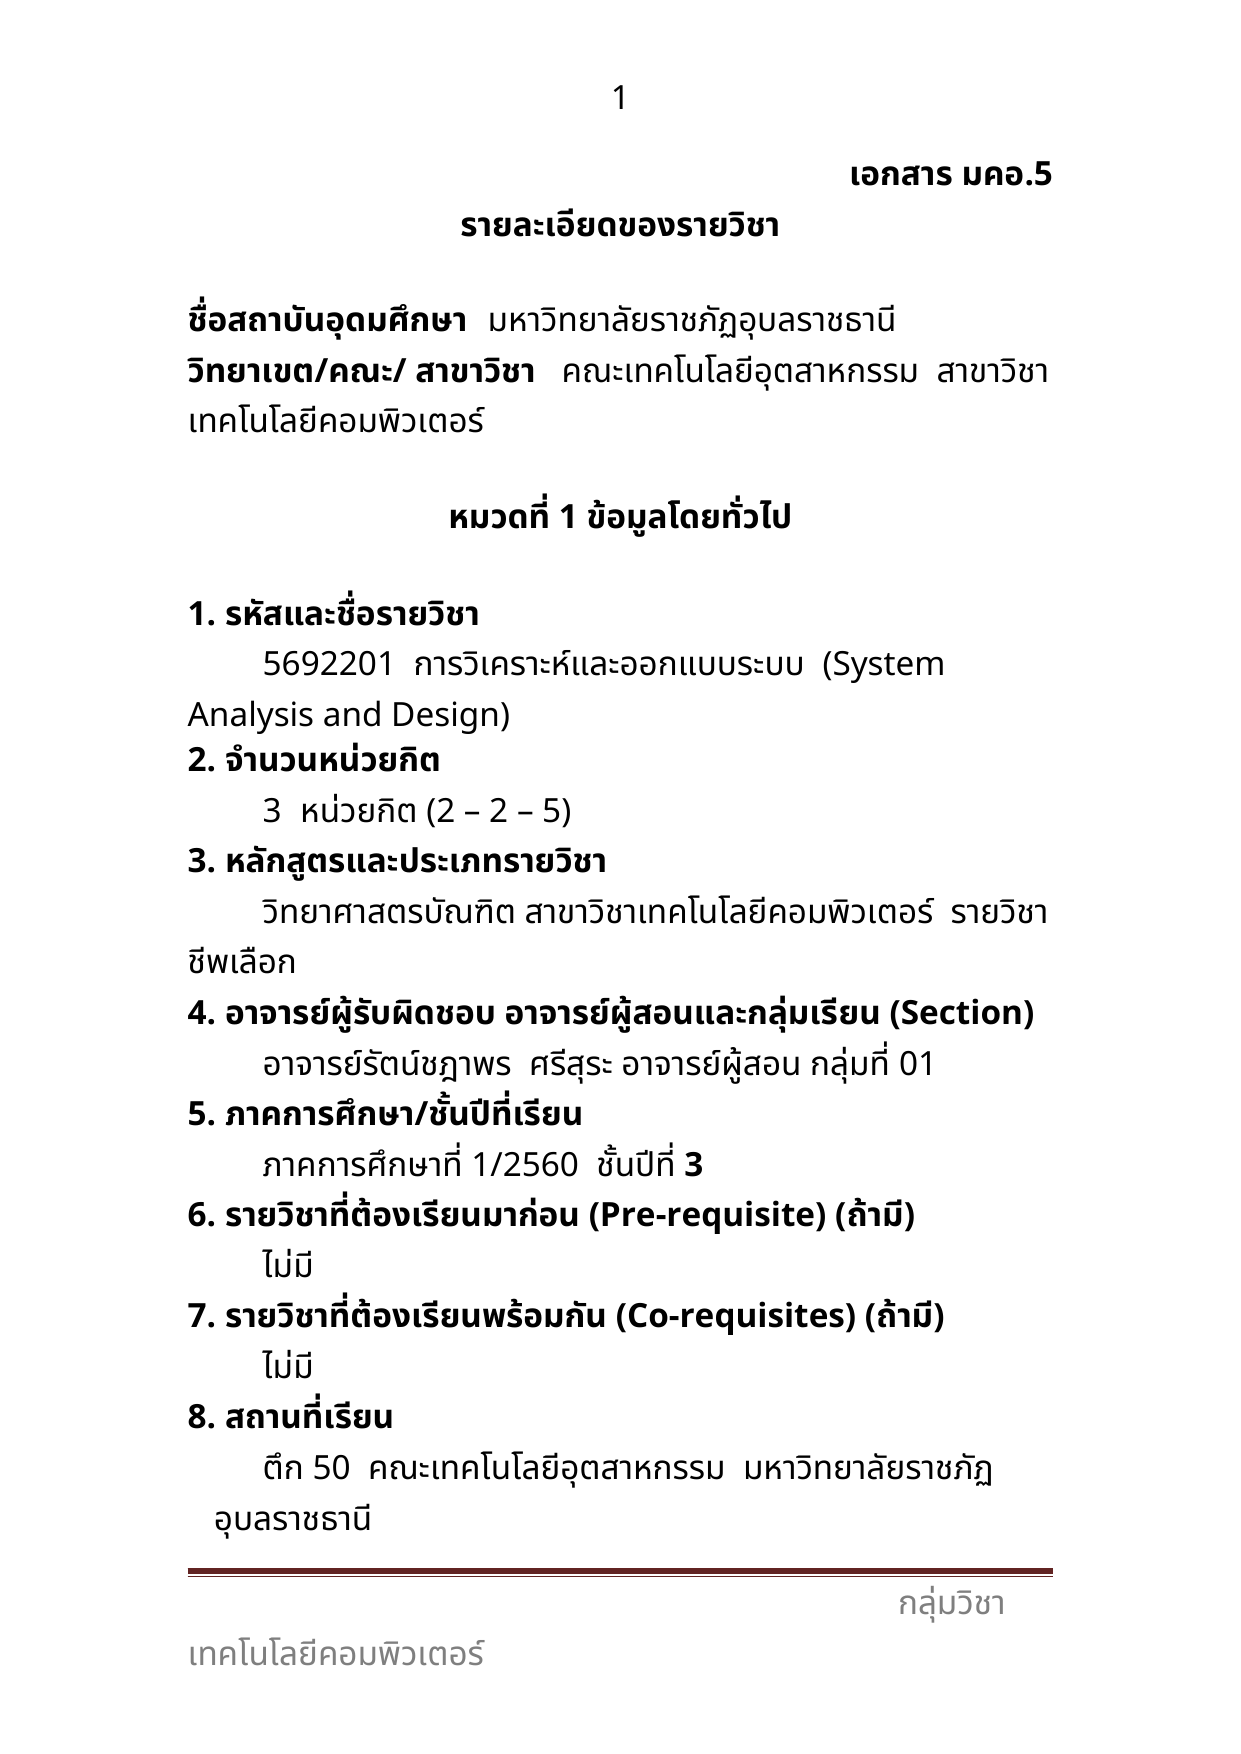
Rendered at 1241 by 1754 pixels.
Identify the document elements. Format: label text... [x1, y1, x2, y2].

text 5692201 การวิเคราะห์และออกแบบระบบ (System Analysis and Design) [187, 640, 1053, 736]
text 8. สถานที่เรียน [187, 1393, 1053, 1444]
subtitle 6. รายวิชาที่ต้องเรียนมาก่อน (Pre-requisite) (ถ้ามี) [187, 1191, 1053, 1242]
text 4. อาจารย์ผู้รับผิดชอบ อาจารย์ผู้สอนและกลุ่มเรียน (Section) [187, 989, 1053, 1039]
text ชื่อสถาบันอุดมศึกษา มหาวิทยาลัยราชภัฏอุบลราชธานี [187, 296, 1053, 347]
list หน่วยกิต (2 – 2 – 5) [262, 787, 1053, 837]
subtitle ภาคการศึกษาที่ 1/2560 ชั้นปีที่ 3 [187, 1141, 1053, 1191]
text 1. รหัสและชื่อรายวิชา [187, 589, 1053, 640]
subtitle ตึก 50 คณะเทคโนโลยีอุตสาหกรรม มหาวิทยาลัยราชภัฏอุบลราชธานี [214, 1444, 1053, 1545]
text อาจารย์รัตน์ชฎาพร ศรีสุระ อาจารย์ผู้สอน กลุ่มที่ 01 [187, 1039, 1053, 1090]
subtitle 3. หลักสูตรและประเภทรายวิชา [187, 837, 1053, 888]
subtitle 2. จำนวนหน่วยกิต [187, 736, 1053, 787]
text หมวดที่ 1 ข้อมูลโดยทั่วไป [187, 493, 1053, 544]
subtitle 7. รายวิชาที่ต้องเรียนพร้อมกัน (Co-requisites) (ถ้ามี) [187, 1292, 1053, 1343]
text วิทยาเขต/คณะ/ สาขาวิชา คณะเทคโนโลยีอุตสาหกรรม สาขาวิชาเทคโนโลยีคอมพิวเตอร์ [187, 347, 1053, 448]
text ไม่มี [187, 1242, 1053, 1292]
text วิทยาศาสตรบัณฑิต สาขาวิชาเทคโนโลยีคอมพิวเตอร์ รายวิชาชีพเลือก [187, 888, 1053, 989]
text เอกสาร มคอ.5 [187, 150, 1053, 201]
text ไม่มี [187, 1343, 1053, 1393]
text รายละเอียดของรายวิชา [187, 201, 1053, 251]
text 5. ภาคการศึกษา/ชั้นปีที่เรียน [187, 1090, 1053, 1141]
